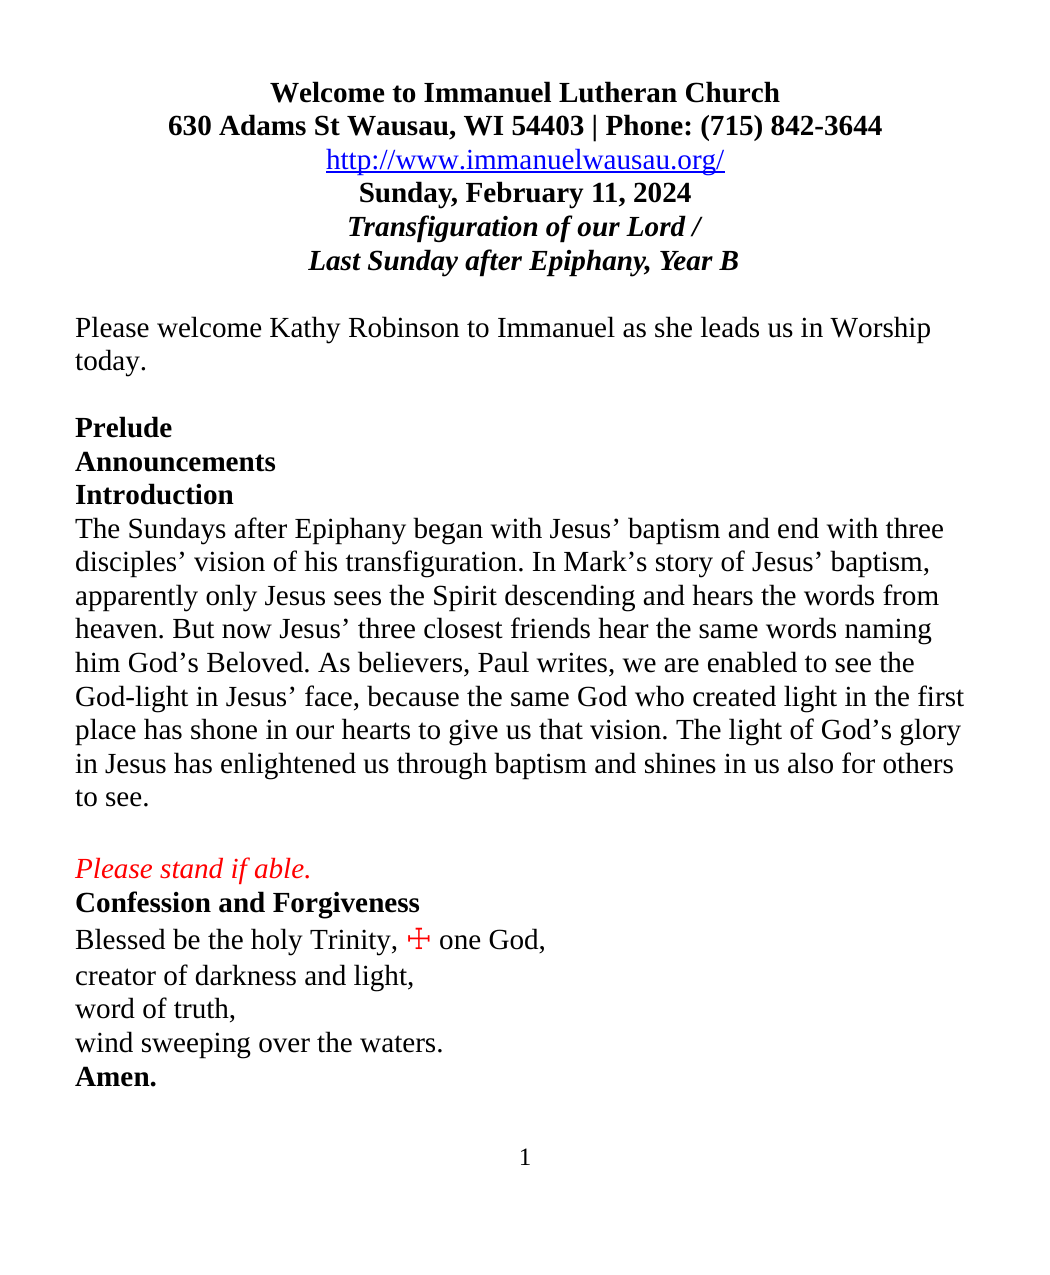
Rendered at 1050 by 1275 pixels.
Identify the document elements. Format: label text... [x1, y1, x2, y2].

text Prelude [75, 410, 975, 444]
text creator of darkness and light, [75, 958, 975, 992]
text Confession and Forgiveness [75, 885, 975, 918]
text wind sweeping over the waters. [75, 1025, 975, 1059]
text Please welcome Kathy Robinson to Immanuel as she leads us in Worship today. [75, 310, 975, 377]
subtitle Sunday, February 11, 2024 Transfiguration of our Lord / [75, 176, 975, 243]
text http://www.immanuelwausau.org/ [75, 142, 975, 176]
text word of truth, [75, 992, 975, 1025]
text Welcome to Immanuel Lutheran Church 630 Adams St Wausau, WI 54403 | ​​Phone: (715) 842-3644 [75, 75, 975, 142]
text The Sundays after Epiphany began with Jesus’ baptism and end with three disciples’ vision of his transfiguration. In Mark’s story of Jesus’ baptism, apparently only Jesus sees the Spirit descending and hears the words from heaven. But now Jesus’ three closest friends hear the same words naming him God’s Beloved. As believers, Paul writes, we are enabled to see the God-light in Jesus’ face, because the same God who created light in the first place has shone in our hearts to give us that vision. The light of God’s glory in Jesus has enlightened us through baptism and shines in us also for others to see. [75, 511, 975, 813]
text Announcements [75, 444, 975, 477]
text Please stand if able. [75, 851, 975, 885]
text Introduction [75, 477, 975, 511]
text Blessed be the holy Trinity, ☩ one God, [75, 918, 975, 958]
text Amen. [75, 1059, 975, 1092]
subtitle Last Sunday after Epiphany, Year B [75, 243, 975, 276]
